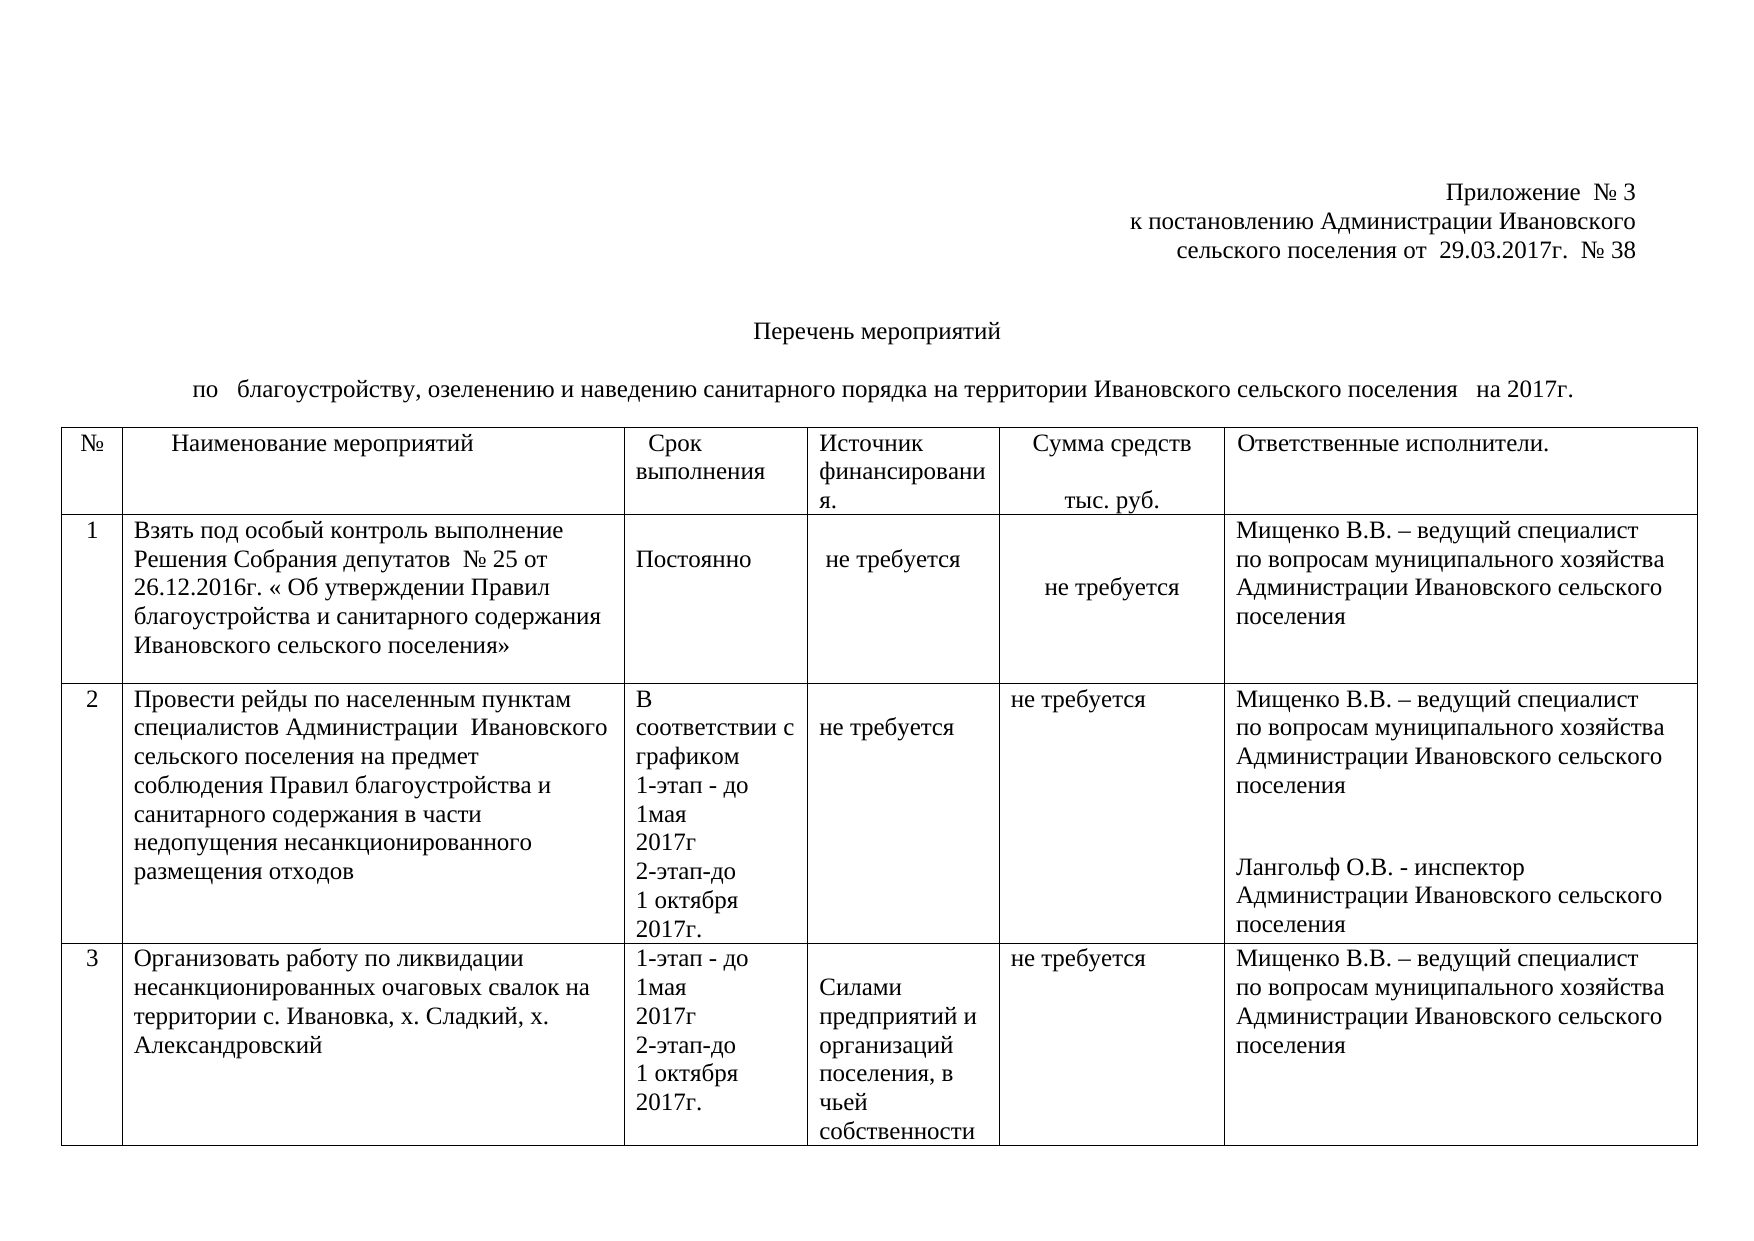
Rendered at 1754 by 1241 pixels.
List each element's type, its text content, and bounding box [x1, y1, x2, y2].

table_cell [123, 944, 624, 1145]
table_header № [62, 428, 122, 514]
table_cell не требуется [1000, 684, 1224, 942]
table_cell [808, 944, 999, 1145]
table_cell В соответствии с графиком 1-этап - до 1мая 2017г 2-этап-до 1 октября 2017г. [625, 684, 807, 942]
table_cell 1 [62, 515, 122, 683]
table_header Ответственные исполнители. [1225, 428, 1697, 514]
table_cell Мищенко В.В. – ведущий специалист по вопросам муниципального хозяйства Администрации Ивановского сельского поселения Лангольф О.В. - инспектор Администрации Ивановского сельского поселения [1225, 684, 1697, 942]
table_cell Взять под особый контроль выполнение Решения Собрания депутатов № 25 от 26.12.2016г. « Об утверждении Правил благоустройства и санитарного содержания Ивановского сельского поселения» [123, 515, 624, 683]
table_header Срок выполнения [625, 428, 807, 514]
text к постановлению Администрации Ивановского [174, 206, 1636, 235]
table_header Источник финансирования. [808, 428, 999, 514]
table_cell не требуется [808, 515, 999, 683]
table_cell 2 [62, 684, 122, 942]
table_cell не требуется [1000, 944, 1224, 1145]
text Приложение № 3 [174, 177, 1636, 206]
table_cell не требуется [808, 684, 999, 942]
table_cell Провести рейды по населенным пунктам специалистов Администрации Ивановского сельского поселения на предмет соблюдения Правил благоустройства и санитарного содержания в части недопущения несанкционированного размещения отходов [123, 684, 624, 942]
table_cell Постоянно [625, 515, 807, 683]
table_cell 3 [62, 944, 122, 1145]
text сельского поселения от 29.03.2017г. № 38 [118, 235, 1636, 263]
table_header Сумма средств тыс. руб. [1000, 428, 1224, 514]
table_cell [625, 944, 807, 1145]
table_header Наименование мероприятий [123, 428, 624, 514]
table_cell Мищенко В.В. – ведущий специалист по вопросам муниципального хозяйства Администрации Ивановского сельского поселения [1225, 515, 1697, 683]
text по благоустройству, озеленению и наведению санитарного порядка на территории Ивановского сельского поселения на 2017г. [118, 374, 1636, 402]
table_cell не требуется [1000, 515, 1224, 683]
text Перечень мероприятий [118, 316, 1636, 345]
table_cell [1225, 944, 1697, 1145]
